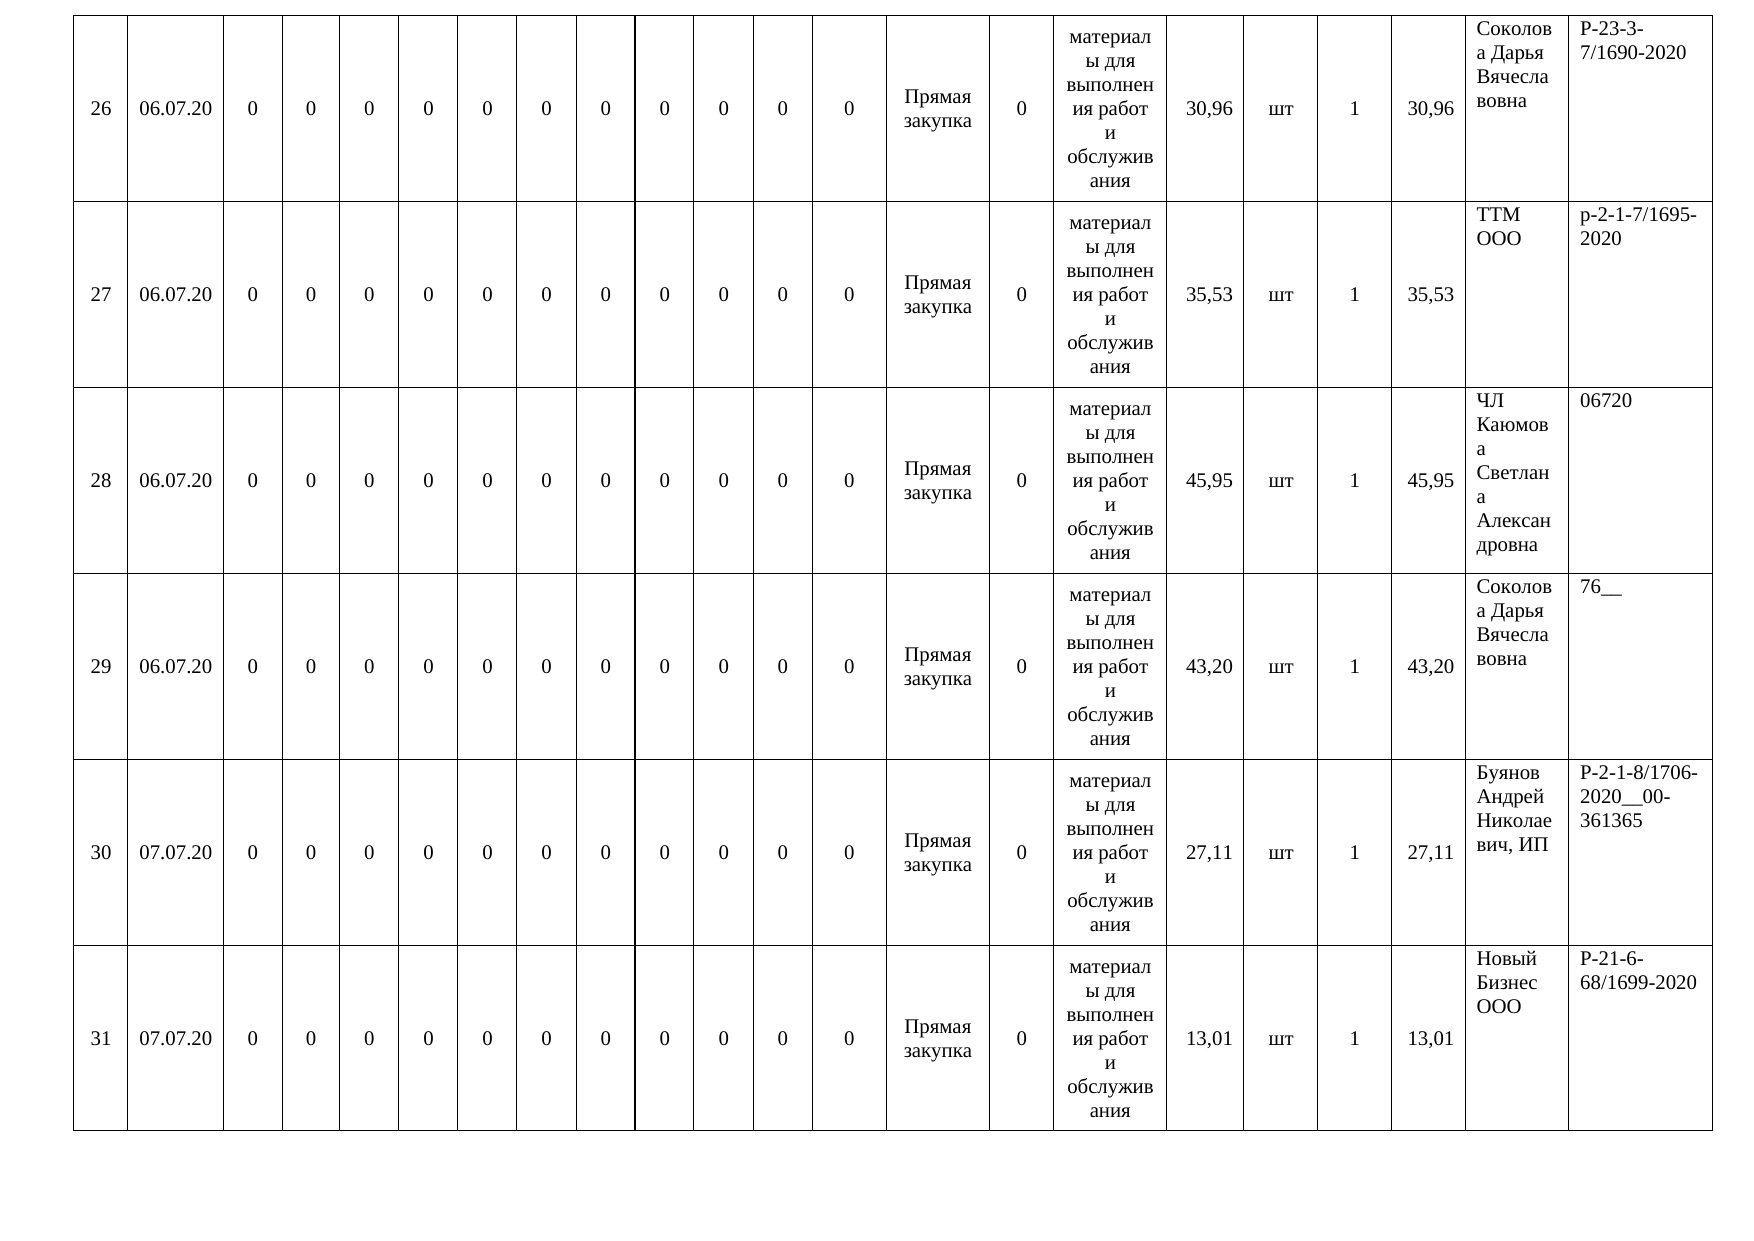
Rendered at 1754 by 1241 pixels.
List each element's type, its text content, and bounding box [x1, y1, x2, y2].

table_cell 0 [636, 16, 693, 201]
table_cell Прямая закупка [887, 388, 989, 573]
table_cell 0 [990, 574, 1053, 758]
table_cell 0 [694, 946, 753, 1130]
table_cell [1054, 760, 1166, 944]
table_cell шт [1244, 16, 1317, 201]
table_cell 0 [813, 16, 886, 201]
table_cell 30 [74, 760, 127, 944]
table_cell 27,11 [1167, 760, 1243, 944]
table_cell 0 [340, 202, 398, 387]
table_cell Соколова Дарья Вячеславовна [1466, 574, 1568, 758]
table_cell 0 [990, 388, 1053, 573]
table_cell р-2-1-7/1695-2020 [1569, 202, 1712, 387]
table_cell 0 [813, 574, 886, 758]
table_cell 0 [636, 574, 693, 758]
table_cell шт [1244, 202, 1317, 387]
table_cell 0 [577, 946, 634, 1130]
table_cell шт [1244, 388, 1317, 573]
table_cell 0 [990, 202, 1053, 387]
table_cell 07.07.20 [128, 760, 223, 944]
table_cell 45,95 [1392, 388, 1465, 573]
table_cell 0 [399, 946, 457, 1130]
table_cell Прямая закупка [887, 946, 989, 1130]
table_cell 27,11 [1392, 760, 1465, 944]
table_cell 0 [577, 16, 634, 201]
table_cell Прямая закупка [887, 16, 989, 201]
table_cell шт [1244, 946, 1317, 1130]
table_cell 0 [224, 16, 282, 201]
table_cell 0 [517, 16, 576, 201]
table_cell 0 [399, 574, 457, 758]
table_cell 1 [1318, 16, 1391, 201]
table_cell 0 [990, 16, 1053, 201]
table_cell Р-2-1-8/1706-2020__00-361365 [1569, 760, 1712, 944]
table_cell 0 [754, 946, 812, 1130]
table_cell 0 [577, 388, 634, 573]
table_cell 26 [74, 16, 127, 201]
table_cell Буянов Андрей Николаевич, ИП [1466, 760, 1568, 944]
table_cell 0 [754, 760, 812, 944]
table_cell 0 [694, 574, 753, 758]
table_cell 45,95 [1167, 388, 1243, 573]
table_cell 0 [340, 760, 398, 944]
table_cell 07.07.20 [128, 946, 223, 1130]
table_cell 0 [283, 16, 339, 201]
table_cell 0 [754, 202, 812, 387]
table_cell 0 [224, 760, 282, 944]
table_cell 0 [399, 16, 457, 201]
table_cell Р-21-6-68/1699-2020 [1569, 946, 1712, 1130]
table_cell 0 [813, 760, 886, 944]
table_cell 0 [283, 946, 339, 1130]
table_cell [1054, 946, 1166, 1130]
table_cell 1 [1318, 202, 1391, 387]
table_cell 0 [224, 574, 282, 758]
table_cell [1054, 16, 1166, 201]
table_cell 76__ [1569, 574, 1712, 758]
table_cell 06.07.20 [128, 388, 223, 573]
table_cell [1054, 202, 1166, 387]
table_cell 0 [399, 760, 457, 944]
table_cell 0 [458, 388, 516, 573]
table_cell 43,20 [1167, 574, 1243, 758]
table_cell 06.07.20 [128, 16, 223, 201]
table_cell шт [1244, 760, 1317, 944]
table_cell Новый Бизнес ООО [1466, 946, 1568, 1130]
table_cell 0 [636, 760, 693, 944]
table_cell 0 [990, 760, 1053, 944]
table_cell 43,20 [1392, 574, 1465, 758]
table_cell 0 [283, 202, 339, 387]
table_cell 0 [754, 574, 812, 758]
table_cell 0 [283, 388, 339, 573]
table_cell 0 [399, 202, 457, 387]
table_cell ЧЛ Каюмова Светлана Александровна [1466, 388, 1568, 573]
table_cell 0 [283, 760, 339, 944]
table_cell 0 [754, 16, 812, 201]
table_cell 0 [458, 574, 516, 758]
table_cell 35,53 [1392, 202, 1465, 387]
table_cell 13,01 [1392, 946, 1465, 1130]
table_cell шт [1244, 574, 1317, 758]
table_cell 1 [1318, 574, 1391, 758]
table_cell 30,96 [1167, 16, 1243, 201]
table_cell 06.07.20 [128, 574, 223, 758]
table_cell 0 [224, 388, 282, 573]
table_cell 0 [694, 202, 753, 387]
table_cell материалы для выполнения работ и обслуживания [1054, 388, 1166, 573]
table_cell 0 [458, 16, 516, 201]
table_cell 0 [636, 946, 693, 1130]
table_cell 0 [636, 388, 693, 573]
table_cell 06720 [1569, 388, 1712, 573]
table_cell 0 [517, 760, 576, 944]
table_cell 0 [517, 574, 576, 758]
table_cell 0 [577, 574, 634, 758]
table_cell Прямая закупка [887, 574, 989, 758]
table_cell 1 [1318, 946, 1391, 1130]
table_cell 0 [340, 574, 398, 758]
table_cell 0 [340, 388, 398, 573]
table_cell 0 [283, 574, 339, 758]
table_cell 0 [694, 16, 753, 201]
table_cell 0 [694, 388, 753, 573]
table_cell 27 [74, 202, 127, 387]
table_cell 13,01 [1167, 946, 1243, 1130]
table_cell 0 [458, 202, 516, 387]
table_cell 0 [517, 946, 576, 1130]
table_cell 0 [399, 388, 457, 573]
table_cell 0 [694, 760, 753, 944]
table_cell материалы для выполнения работ и обслуживания [1054, 574, 1166, 758]
table_cell 0 [990, 946, 1053, 1130]
table_cell 0 [813, 946, 886, 1130]
table_cell 0 [340, 946, 398, 1130]
table_cell Р-23-3-7/1690-2020 [1569, 16, 1712, 201]
table_cell 0 [340, 16, 398, 201]
table_cell 31 [74, 946, 127, 1130]
table_cell 06.07.20 [128, 202, 223, 387]
table_cell 1 [1318, 760, 1391, 944]
table_cell Прямая закупка [887, 760, 989, 944]
table_cell 0 [458, 760, 516, 944]
table_cell 0 [754, 388, 812, 573]
table_cell 0 [813, 202, 886, 387]
table_cell 0 [458, 946, 516, 1130]
table_cell 0 [224, 946, 282, 1130]
table_cell 0 [577, 202, 634, 387]
table_cell Соколова Дарья Вячеславовна [1466, 16, 1568, 201]
table_cell 0 [517, 202, 576, 387]
table_cell 1 [1318, 388, 1391, 573]
table_cell 0 [577, 760, 634, 944]
table_cell 0 [224, 202, 282, 387]
table_cell Прямая закупка [887, 202, 989, 387]
table_cell 0 [517, 388, 576, 573]
table_cell 30,96 [1392, 16, 1465, 201]
table_cell ТТМ ООО [1466, 202, 1568, 387]
table_cell 0 [636, 202, 693, 387]
table_cell 28 [74, 388, 127, 573]
table_cell 0 [813, 388, 886, 573]
table_cell 35,53 [1167, 202, 1243, 387]
table_cell 29 [74, 574, 127, 758]
